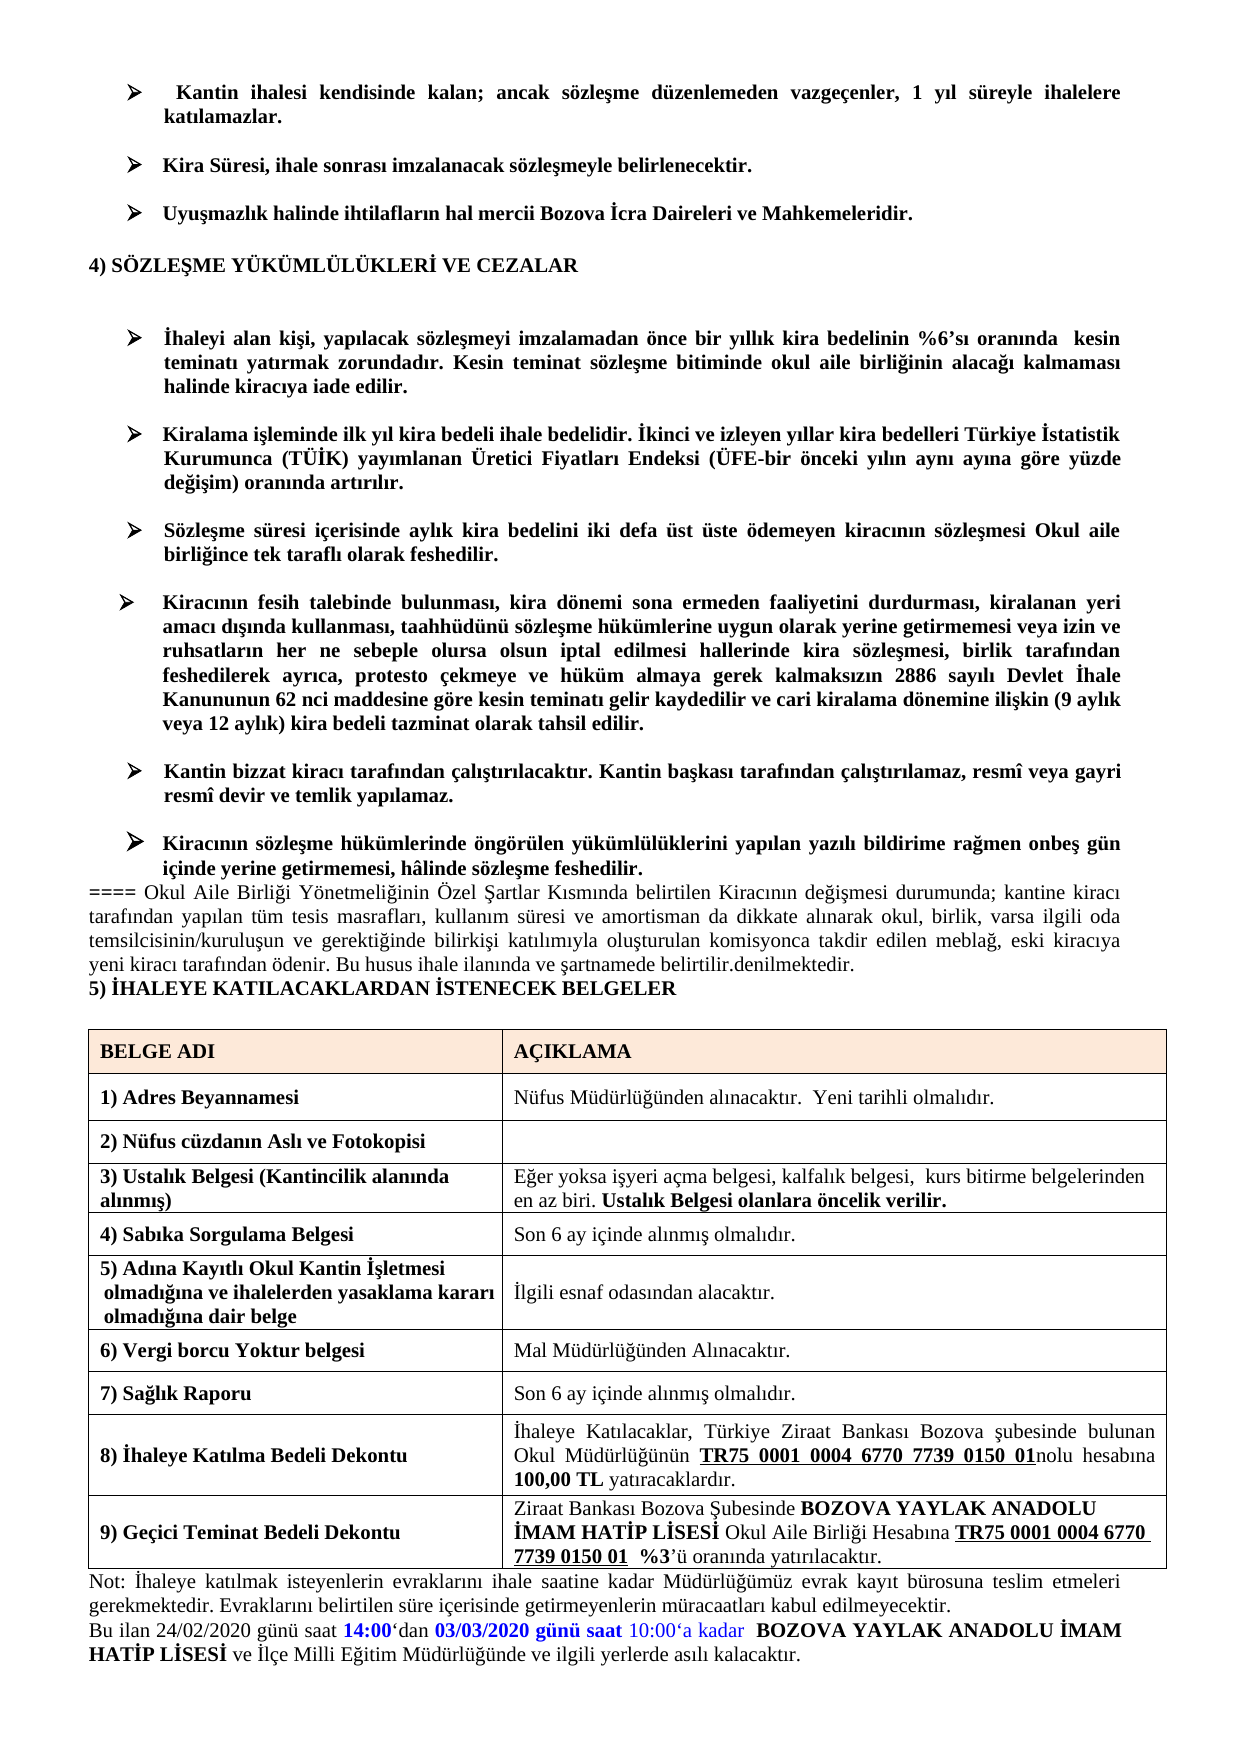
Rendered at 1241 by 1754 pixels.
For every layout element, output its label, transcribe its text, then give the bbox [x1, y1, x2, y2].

text 4) SÖZLEŞME YÜKÜMLÜLÜKLERİ VE CEZALAR [89, 253, 998, 277]
table_cell Eğer yoksa işyeri açma belgesi, kalfalık belgesi, kurs bitirme belgelerinden en az biri. Ustalık Belgesi olanlara öncelik verilir. [503, 1164, 1166, 1212]
table_cell Son 6 ay içinde alınmış olmalıdır. [503, 1213, 1166, 1255]
table_cell Mal Müdürlüğünden Alınacaktır. [503, 1330, 1166, 1371]
table_cell 6) Vergi borcu Yoktur belgesi [89, 1330, 502, 1371]
table_header AÇIKLAMA [503, 1030, 1166, 1073]
table_cell 8) İhaleye Katılma Bedeli Dekontu [89, 1415, 502, 1495]
list Kiracının sözleşme hükümlerinde öngörülen yükümlülüklerini yapılan yazılı bildirime rağmen onbeş gün içinde yerine getirmemesi, hâlinde sözleşme feshedilir. [125, 831, 1122, 880]
list Kantin bizzat kiracı tarafından çalıştırılacaktır. Kantin başkası tarafından çalıştırılamaz, resmî veya gayri resmî devir ve temlik yapılamaz. [126, 759, 1122, 807]
list İhaleyi alan kişi, yapılacak sözleşmeyi imzalamadan önce bir yıllık kira bedelinin %6’sı oranında kesin teminatı yatırmak zorundadır. Kesin teminat sözleşme bitiminde okul aile birliğinin alacağı kalmaması halinde kiracıya iade edilir. [126, 326, 1122, 398]
table_cell 9) Geçici Teminat Bedeli Dekontu [89, 1496, 502, 1568]
table_cell 4) Sabıka Sorgulama Belgesi [89, 1213, 502, 1255]
list Kiralama işleminde ilk yıl kira bedeli ihale bedelidir. İkinci ve izleyen yıllar kira bedelleri Türkiye İstatistik Kurumunca (TÜİK) yayımlanan Üretici Fiyatları Endeksi (ÜFE-bir önceki yılın aynı ayına göre yüzde değişim) oranında artırılır. [126, 422, 1122, 494]
list Sözleşme süresi içerisinde aylık kira bedelini iki defa üst üste ödemeyen kiracının sözleşmesi Okul aile birliğince tek taraflı olarak feshedilir. [126, 518, 1122, 566]
table_cell 3) Ustalık Belgesi (Kantincilik alanında alınmış) [89, 1164, 502, 1212]
table_header BELGE ADI [89, 1030, 502, 1073]
table_cell İlgili esnaf odasından alacaktır. [503, 1256, 1166, 1328]
table_cell Nüfus Müdürlüğünden alınacaktır. Yeni tarihli olmalıdır. [503, 1074, 1166, 1119]
text Not: İhaleye katılmak isteyenlerin evraklarını ihale saatine kadar Müdürlüğümüz evrak kayıt bürosuna teslim etmeleri gerekmektedir. Evraklarını belirtilen süre içerisinde getirmeyenlerin müracaatları kabul edilmeyecektir. [89, 1569, 1122, 1617]
table_cell 2) Nüfus cüzdanın Aslı ve Fotokopisi [89, 1121, 502, 1162]
list Kira Süresi, ihale sonrası imzalanacak sözleşmeyle belirlenecektir. [126, 152, 1122, 177]
table_cell 5) Adına Kayıtlı Okul Kantin İşletmesi olmadığına ve ihalelerden yasaklama kararı olmadığına dair belge [89, 1256, 502, 1328]
text Bu ilan 24/02/2020 günü saat 14:00‘dan 03/03/2020 günü saat 10:00‘a kadar BOZOVA YAYLAK ANADOLU İMAM HATİP LİSESİ ve İlçe Milli Eğitim Müdürlüğünde ve ilgili yerlerde asılı kalacaktır. [89, 1617, 1122, 1666]
text ==== Okul Aile Birliği Yönetmeliğinin Özel Şartlar Kısmında belirtilen Kiracının değişmesi durumunda; kantine kiracı tarafından yapılan tüm tesis masrafları, kullanım süresi ve amortisman da dikkate alınarak okul, birlik, varsa ilgili oda temsilcisinin/kuruluşun ve gerektiğinde bilirkişi katılımıyla oluşturulan komisyonca takdir edilen meblağ, eski kiracıya yeni kiracı tarafından ödenir. Bu husus ihale ilanında ve şartnamede belirtilir.denilmektedir. [89, 880, 1122, 976]
table_cell İhaleye Katılacaklar, Türkiye Ziraat Bankası Bozova şubesinde bulunan Okul Müdürlüğünün TR75 0001 0004 6770 7739 0150 01nolu hesabına 100,00 TL yatıracaklardır. [503, 1415, 1166, 1495]
list Uyuşmazlık halinde ihtilafların hal mercii Bozova İcra Daireleri ve Mahkemeleridir. [126, 201, 1122, 225]
list Kiracının fesih talebinde bulunması, kira dönemi sona ermeden faaliyetini durdurması, kiralanan yeri amacı dışında kullanması, taahhüdünü sözleşme hükümlerine uygun olarak yerine getirmemesi veya izin ve ruhsatların her ne sebeple olursa olsun iptal edilmesi hallerinde kira sözleşmesi, birlik tarafından feshedilerek ayrıca, protesto çekmeye ve hüküm almaya gerek kalmaksızın 2886 sayılı Devlet İhale Kanununun 62 nci maddesine göre kesin teminatı gelir kaydedilir ve cari kiralama dönemine ilişkin (9 aylık veya 12 aylık) kira bedeli tazminat olarak tahsil edilir. [118, 590, 1122, 735]
table_cell 1) Adres Beyannamesi [89, 1074, 502, 1119]
table_cell 7) Sağlık Raporu [89, 1372, 502, 1414]
table_cell [503, 1121, 1166, 1162]
table_cell Ziraat Bankası Bozova Şubesinde BOZOVA YAYLAK ANADOLU İMAM HATİP LİSESİ Okul Aile Birliği Hesabına TR75 0001 0004 6770 7739 0150 01 %3’ü oranında yatırılacaktır. [503, 1496, 1166, 1568]
table_cell Son 6 ay içinde alınmış olmalıdır. [503, 1372, 1166, 1414]
text 5) İHALEYE KATILACAKLARDAN İSTENECEK BELGELER [89, 976, 998, 1000]
list Kantin ihalesi kendisinde kalan; ancak sözleşme düzenlemeden vazgeçenler, 1 yıl süreyle ihalelere katılamazlar. [126, 80, 1122, 128]
